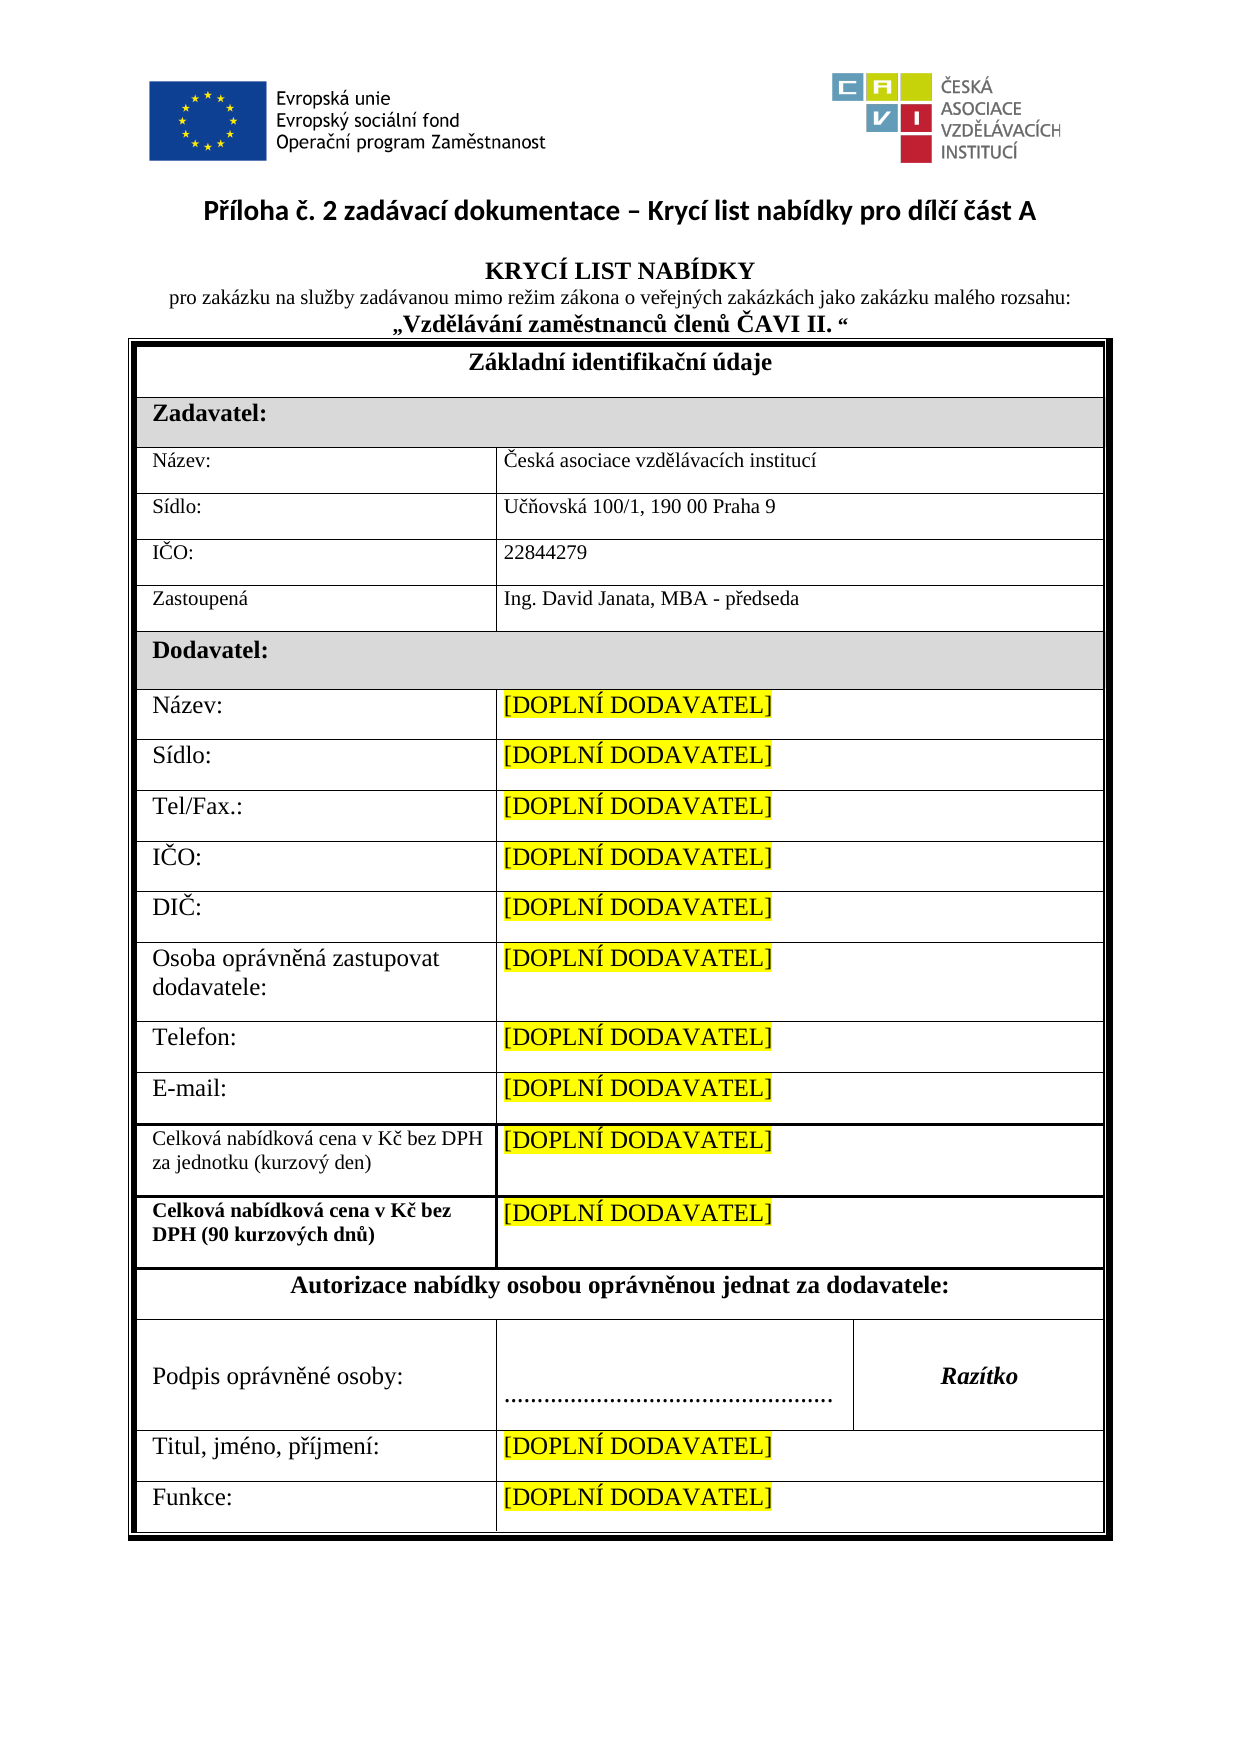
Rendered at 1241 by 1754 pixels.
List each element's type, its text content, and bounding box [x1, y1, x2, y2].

text pro zakázku na služby zadávanou mimo režim zákona o veřejných zakázkách jako zakázku malého rozsahu: [148, 285, 1092, 309]
table_cell Funkce: [137, 1482, 496, 1531]
text Příloha č. 2 zadávací dokumentace – Krycí list nabídky pro dílčí část A [148, 192, 1092, 227]
table_cell [DOPLNÍ DODAVATEL] [497, 842, 1103, 891]
table_cell Sídlo: [137, 494, 496, 539]
table_cell DIČ: [137, 892, 496, 942]
table_cell Autorizace nabídky osobou oprávněnou jednat za dodavatele: [137, 1270, 1103, 1319]
picture [832, 73, 1061, 163]
text „Vzdělávání zaměstnanců členů ČAVI II. “ [148, 309, 1092, 338]
table_cell Ing. David Janata, MBA - předseda [497, 586, 1103, 631]
table_cell [DOPLNÍ DODAVATEL] [497, 740, 1103, 790]
table_cell [DOPLNÍ DODAVATEL] [497, 791, 1103, 841]
table_cell Razítko [854, 1320, 1103, 1430]
picture [147, 80, 546, 163]
table_cell 22844279 [497, 540, 1103, 585]
table_cell Tel/Fax.: [137, 791, 496, 841]
table_cell [DOPLNÍ DODAVATEL] [497, 1073, 1103, 1122]
table_cell Název: [137, 448, 496, 493]
table_cell IČO: [137, 842, 496, 891]
table_cell Česká asociace vzdělávacích institucí [497, 448, 1103, 493]
table_cell [DOPLNÍ DODAVATEL] [497, 690, 1103, 739]
table_cell IČO: [137, 540, 496, 585]
table_cell Dodavatel: [137, 632, 1103, 689]
text KRYCÍ LIST NABÍDKY [148, 256, 1092, 285]
table_cell Titul, jméno, příjmení: [137, 1431, 496, 1481]
table_cell [DOPLNÍ DODAVATEL] [497, 1431, 1103, 1481]
table_cell [DOPLNÍ DODAVATEL] [497, 943, 1103, 1021]
table_cell Název: [137, 690, 496, 739]
table_header Základní identifikační údaje [137, 347, 1103, 397]
table_cell E-mail: [137, 1073, 496, 1122]
table_cell Celková nabídková cena v Kč bez DPH (90 kurzových dnů) [137, 1198, 495, 1267]
table_cell Učňovská 100/1, 190 00 Praha 9 [497, 494, 1103, 539]
table_cell [DOPLNÍ DODAVATEL] [497, 1022, 1103, 1072]
table_cell ………………………………………….. [497, 1320, 853, 1430]
table_cell Podpis oprávněné osoby: [137, 1320, 496, 1430]
table_cell Zadavatel: [137, 398, 1103, 447]
table_cell Sídlo: [137, 740, 496, 790]
table_cell Zastoupená [137, 586, 496, 631]
table_cell [DOPLNÍ DODAVATEL] [498, 1126, 1103, 1194]
table_cell Celková nabídková cena v Kč bez DPH za jednotku (kurzový den) [137, 1126, 495, 1194]
table_cell [DOPLNÍ DODAVATEL] [497, 1482, 1103, 1531]
table_cell [DOPLNÍ DODAVATEL] [497, 892, 1103, 942]
table_cell Osoba oprávněná zastupovat dodavatele: [137, 943, 496, 1021]
table_cell [DOPLNÍ DODAVATEL] [498, 1198, 1103, 1267]
table_cell Telefon: [137, 1022, 496, 1072]
